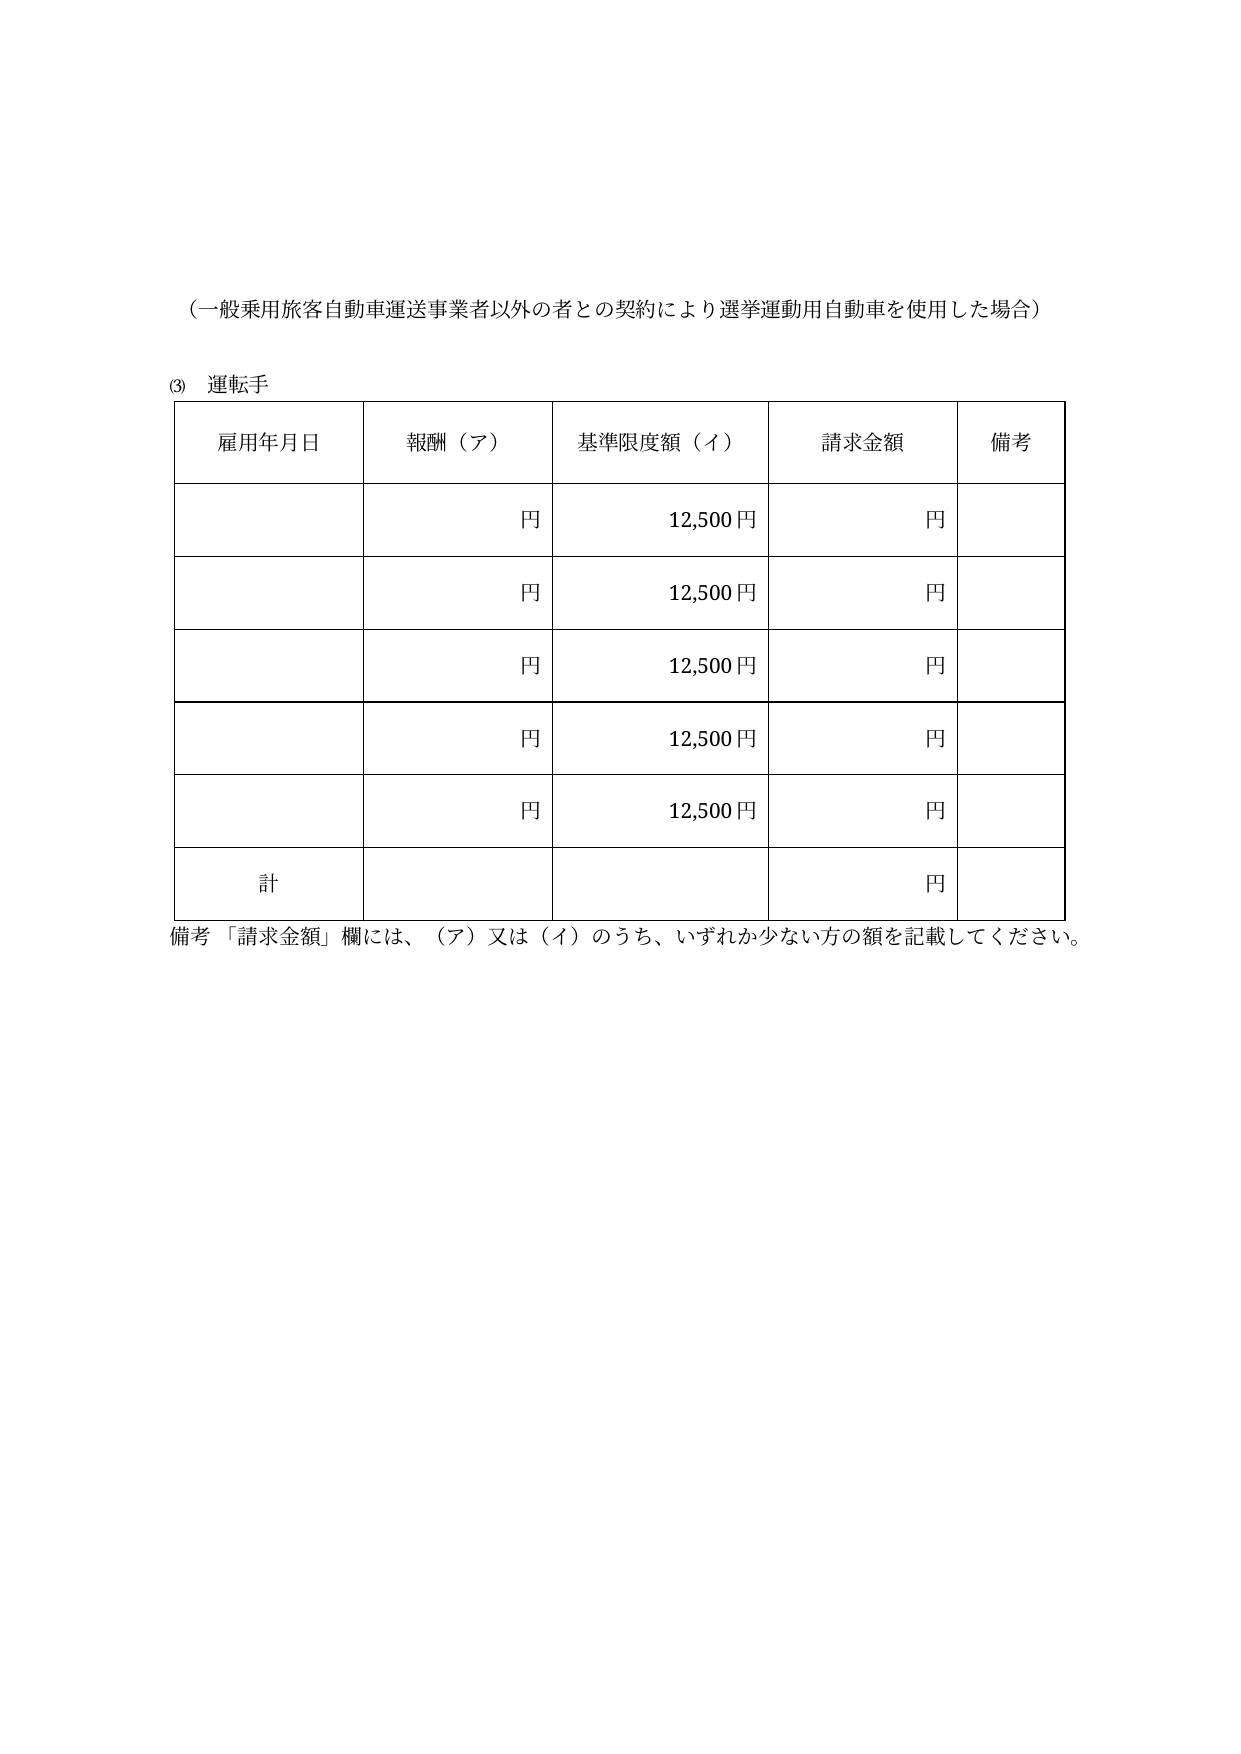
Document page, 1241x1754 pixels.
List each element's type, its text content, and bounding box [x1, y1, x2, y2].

table_header 備考 [958, 402, 1064, 483]
text 備考 「請求金額」欄には、（ア）又は（イ）のうち、いずれか少ない方の額を記載してください。 [149, 921, 1119, 951]
table_cell [175, 484, 363, 556]
table_cell [175, 775, 363, 847]
text ⑶ 運転手 [148, 368, 1092, 398]
table_cell 円 [769, 775, 957, 847]
table_cell 円 [769, 703, 957, 774]
table_cell [553, 848, 768, 920]
table_cell 円 [364, 557, 552, 628]
table_cell 12,500円 [553, 484, 768, 556]
table_cell 12,500円 [553, 703, 768, 774]
table_cell 円 [769, 484, 957, 556]
table_header 請求金額 [769, 402, 957, 483]
table_header 雇用年月日 [175, 402, 363, 483]
table_cell 円 [364, 630, 552, 701]
table_cell 円 [364, 484, 552, 556]
table_cell [958, 848, 1064, 920]
table_cell 円 [769, 557, 957, 628]
table_cell [958, 484, 1064, 556]
table_cell 円 [769, 848, 957, 920]
table_cell 計 [175, 848, 363, 920]
table_cell [958, 557, 1064, 628]
table_cell 円 [364, 703, 552, 774]
table_cell [175, 630, 363, 701]
table_cell [175, 557, 363, 628]
table_header 基準限度額（イ） [553, 402, 768, 483]
table_cell 円 [364, 775, 552, 847]
table_cell [958, 703, 1064, 774]
table_cell [175, 703, 363, 774]
table_header 報酬（ア） [364, 402, 552, 483]
table_cell [958, 775, 1064, 847]
table_cell 円 [769, 630, 957, 701]
table_cell [364, 848, 552, 920]
table_cell 12,500円 [553, 775, 768, 847]
table_cell 12,500円 [553, 630, 768, 701]
table_cell [958, 630, 1064, 701]
table_cell 12,500円 [553, 557, 768, 628]
text （一般乗用旅客自動車運送事業者以外の者との契約により選挙運動用自動車を使用した場合） [177, 293, 1092, 323]
